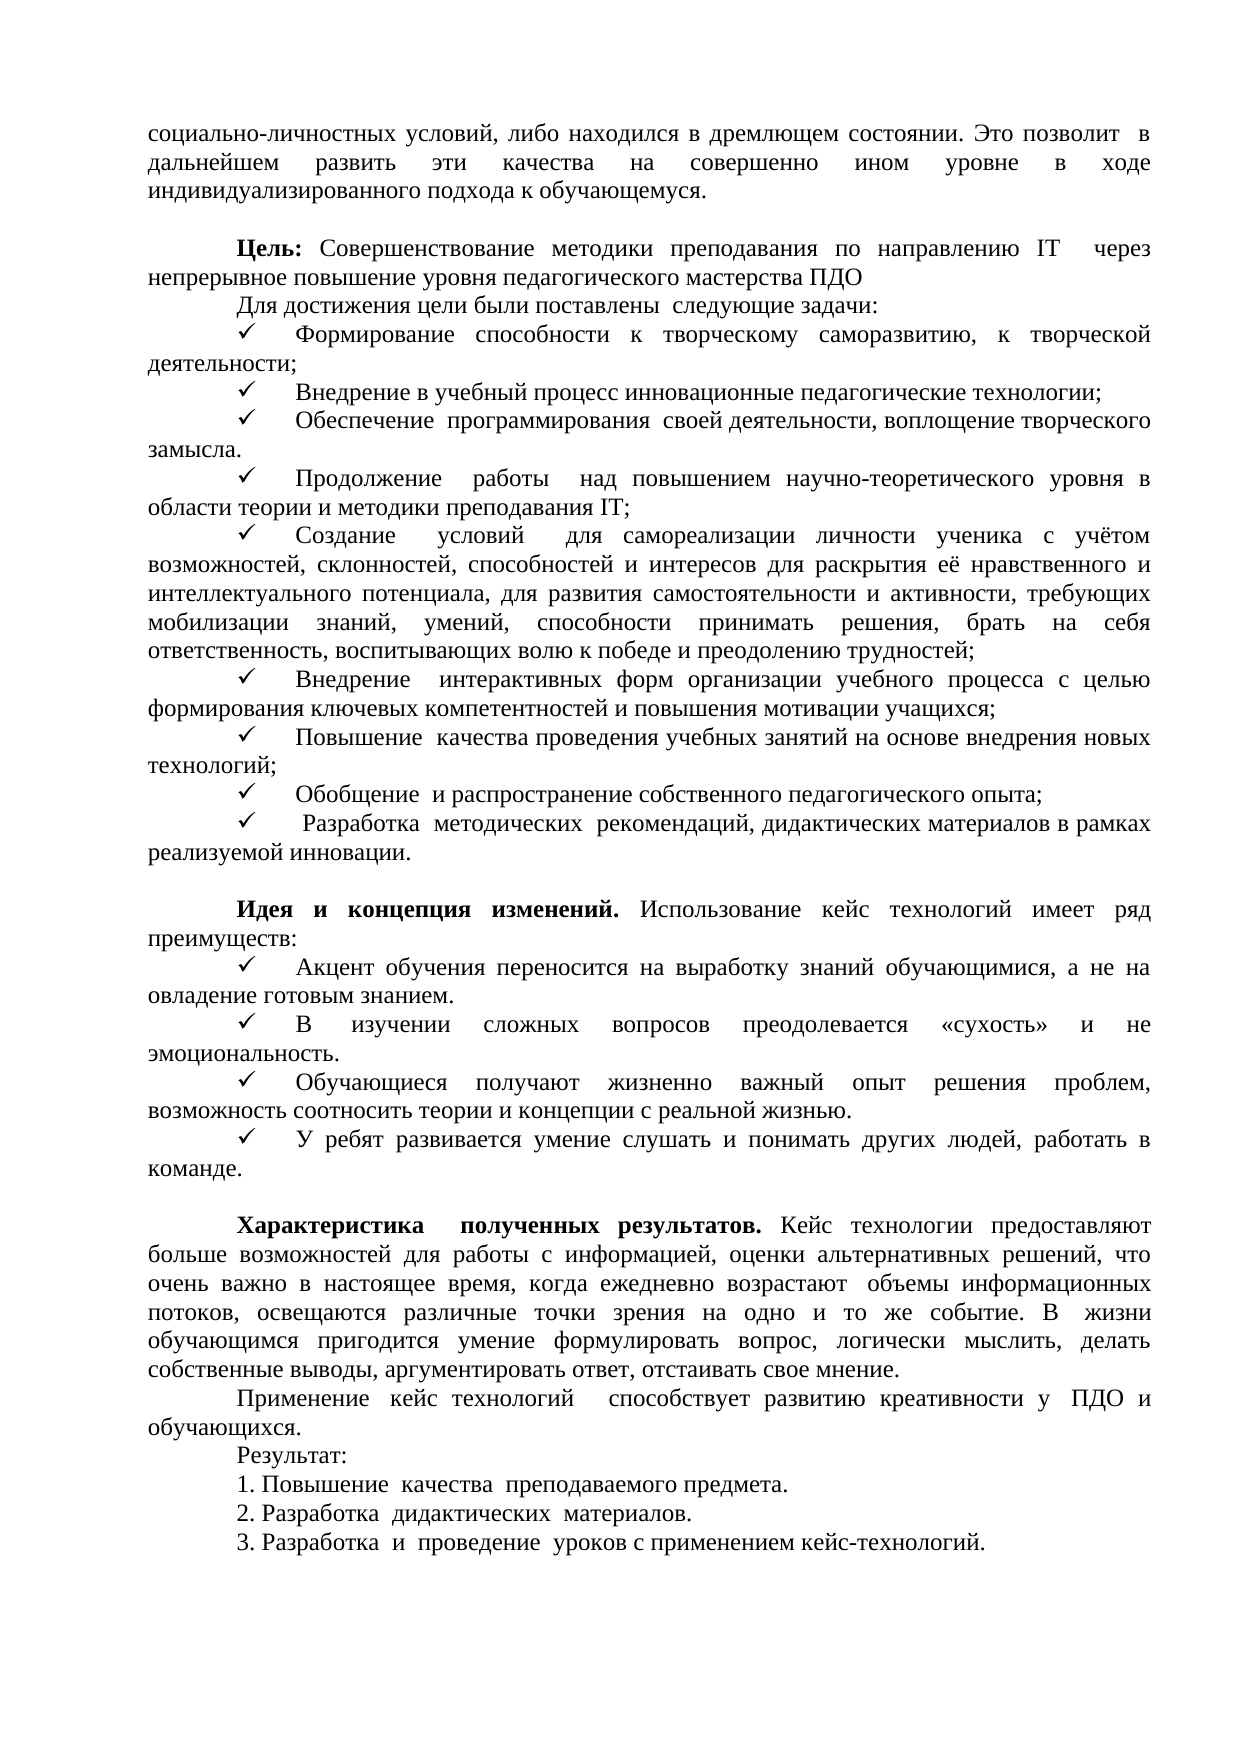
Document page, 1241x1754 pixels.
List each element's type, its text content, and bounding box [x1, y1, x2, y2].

list Повышение качества проведения учебных занятий на основе внедрения новых технологий; [148, 722, 1152, 779]
list Акцент обучения переносится на выработку знаний обучающимися, а не на овладение готовым знанием. [148, 952, 1152, 1009]
text 1. Повышение качества преподаваемого предмета. [148, 1469, 1152, 1498]
list Разработка методических рекомендаций, дидактических материалов в рамках реализуемой инновации. [148, 808, 1152, 866]
list Обобщение и распространение собственного педагогического опыта; [148, 779, 1152, 808]
list Создание условий для самореализации личности ученика с учётом возможностей, склонностей, способностей и интересов для раскрытия её нравственного и интеллектуального потенциала, для развития самостоятельности и активности, требующих мобилизации знаний, умений, способности принимать решения, брать на себя ответственность, воспитывающих волю к победе и преодолению трудностей; [148, 521, 1152, 664]
list У ребят развивается умение слушать и понимать других людей, работать в команде. [148, 1124, 1152, 1182]
text 3. Разработка и проведение уроков с применением кейс-технологий. [148, 1527, 1152, 1556]
text Идея и концепция изменений. Использование кейс технологий имеет ряд преимуществ: [148, 894, 1152, 952]
text Характеристика полученных результатов. Кейс технологии предоставляют больше возможностей для работы с информацией, оценки альтернативных решений, что очень важно в настоящее время, когда ежедневно возрастают объемы информационных потоков, освещаются различные точки зрения на одно и то же событие. В жизни обучающимся пригодится умение формулировать вопрос, логически мыслить, делать собственные выводы, аргументировать ответ, отстаивать свое мнение. [148, 1211, 1152, 1383]
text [148, 118, 1152, 204]
text Результат: [148, 1441, 1152, 1469]
text 2. Разработка дидактических материалов. [148, 1498, 1152, 1527]
list Формирование способности к творческому саморазвитию, к творческой деятельности; [148, 319, 1152, 377]
list Продолжение работы над повышением научно-теоретического уровня в области теории и методики преподавания IT; [148, 463, 1152, 521]
list Обеспечение программирования своей деятельности, воплощение творческого замысла. [148, 406, 1152, 463]
list Внедрение интерактивных форм организации учебного процесса с целью формирования ключевых компетентностей и повышения мотивации учащихся; [148, 664, 1152, 722]
list Обучающиеся получают жизненно важный опыт решения проблем, возможность соотносить теории и концепции с реальной жизнью. [148, 1067, 1152, 1124]
list В изучении сложных вопросов преодолевается «сухость» и не эмоциональность. [148, 1009, 1152, 1067]
text Применение кейс технологий способствует развитию креативности у ПДО и обучающихся. [148, 1383, 1152, 1441]
text Цель: Совершенствование методики преподавания по направлению IT через непрерывное повышение уровня педагогического мастерства ПДО [148, 233, 1152, 291]
list Внедрение в учебный процесс инновационные педагогические технологии; [148, 377, 1152, 406]
text Для достижения цели были поставлены следующие задачи: [148, 291, 1152, 319]
